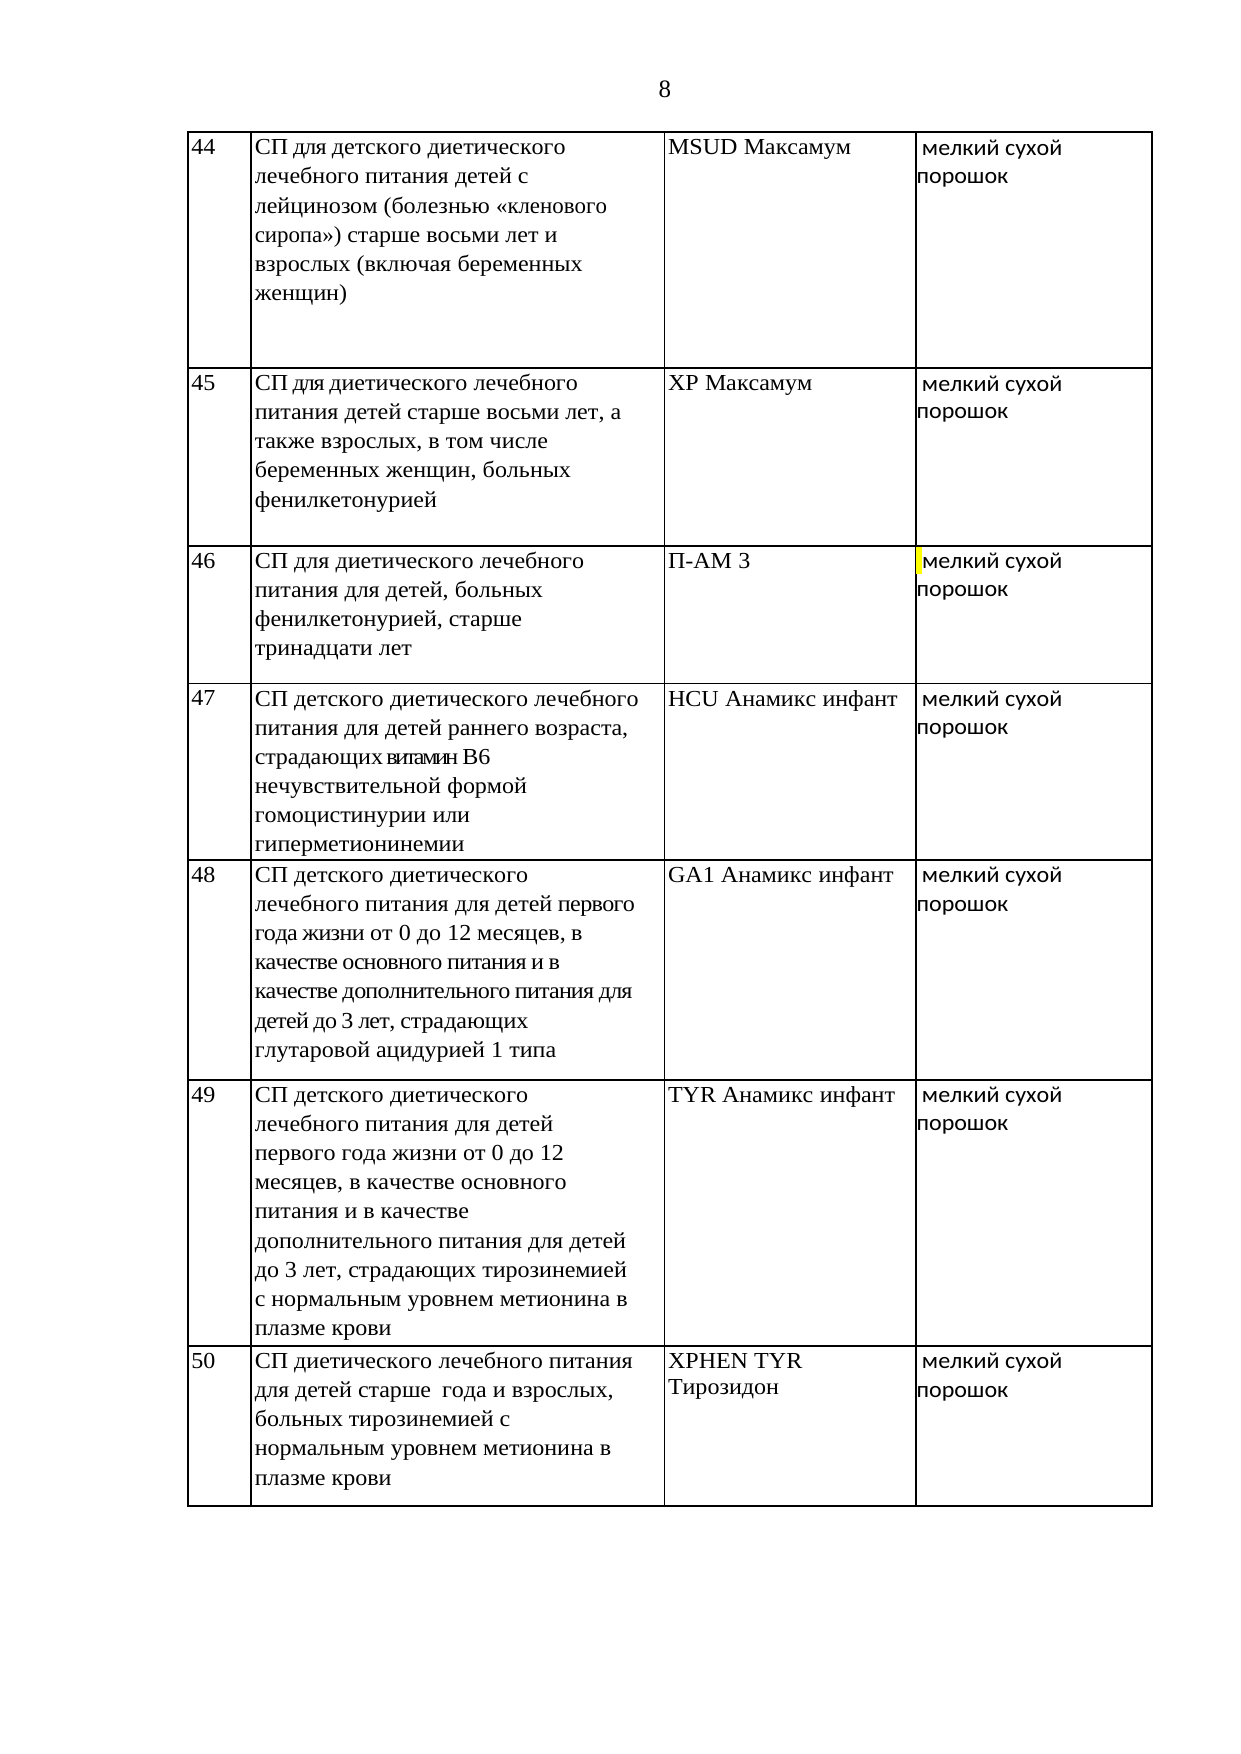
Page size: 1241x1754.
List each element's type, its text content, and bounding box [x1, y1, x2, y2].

table_cell СП для диетического лечебного питания детей старше восьми лет, а также взрослых, в том числе беременных женщин, больных фенилкетонурией [252, 369, 664, 545]
table_cell 46 [189, 547, 250, 682]
table_cell 48 [189, 861, 250, 1079]
table_cell ХР Максамум [665, 369, 915, 545]
table_cell СП детского диетического лечебного питания для детей раннего возраста, страдающих витамин В6 нечувствительной формой гомоцистинурии или гиперметионинемии [252, 684, 664, 859]
table_cell СП диетического лечебного питания для детей старше года и взрослых, больных тирозинемией с нормальным уровнем метионина в плазме крови [252, 1347, 664, 1505]
table_cell MSUD Максамум [665, 133, 915, 367]
table_cell мелкий сухой порошок [917, 1081, 1151, 1345]
table_cell мелкий сухой порошок [917, 861, 1151, 1079]
table_cell СП детского диетического лечебного питания для детей первого года жизни от 0 до 12 месяцев, в качестве основного питания и в качестве дополнительного питания для детей до 3 лет, страдающих глутаровой ацидурией 1 типа [252, 861, 664, 1079]
table_cell 49 [189, 1081, 250, 1345]
table_cell мелкий сухой порошок [917, 369, 1151, 545]
table_cell XPHEN TYR Тирозидон [665, 1347, 915, 1505]
table_cell 45 [189, 369, 250, 545]
table_cell 47 [189, 684, 250, 859]
table_cell 44 [189, 133, 250, 367]
table_cell GA1 Анамикс инфант [665, 861, 915, 1079]
table_cell TYR Анамикс инфант [665, 1081, 915, 1345]
table_cell П-АМ 3 [665, 547, 915, 682]
table_cell СП детского диетического лечебного питания для детей первого года жизни от 0 до 12 месяцев, в качестве основного питания и в качестве дополнительного питания для детей до 3 лет, страдающих тирозинемией с нормальным уровнем метионина в плазме крови [252, 1081, 664, 1345]
table_cell СП для детского диетического лечебного питания детей с лейцинозом (болезнью «кленового сиропа») старше восьми лет и взрослых (включая беременных женщин) [252, 133, 664, 367]
table_cell 50 [189, 1347, 250, 1505]
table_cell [917, 133, 1151, 367]
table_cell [917, 1347, 1151, 1505]
table_cell СП для диетического лечебного питания для детей, больных фенилкетонурией, старше тринадцати лет [252, 547, 664, 682]
table_cell HCU Анамикс инфант [665, 684, 915, 859]
table_cell мелкий сухой порошок [917, 547, 1151, 682]
table_cell мелкий сухой порошок [917, 684, 1151, 859]
